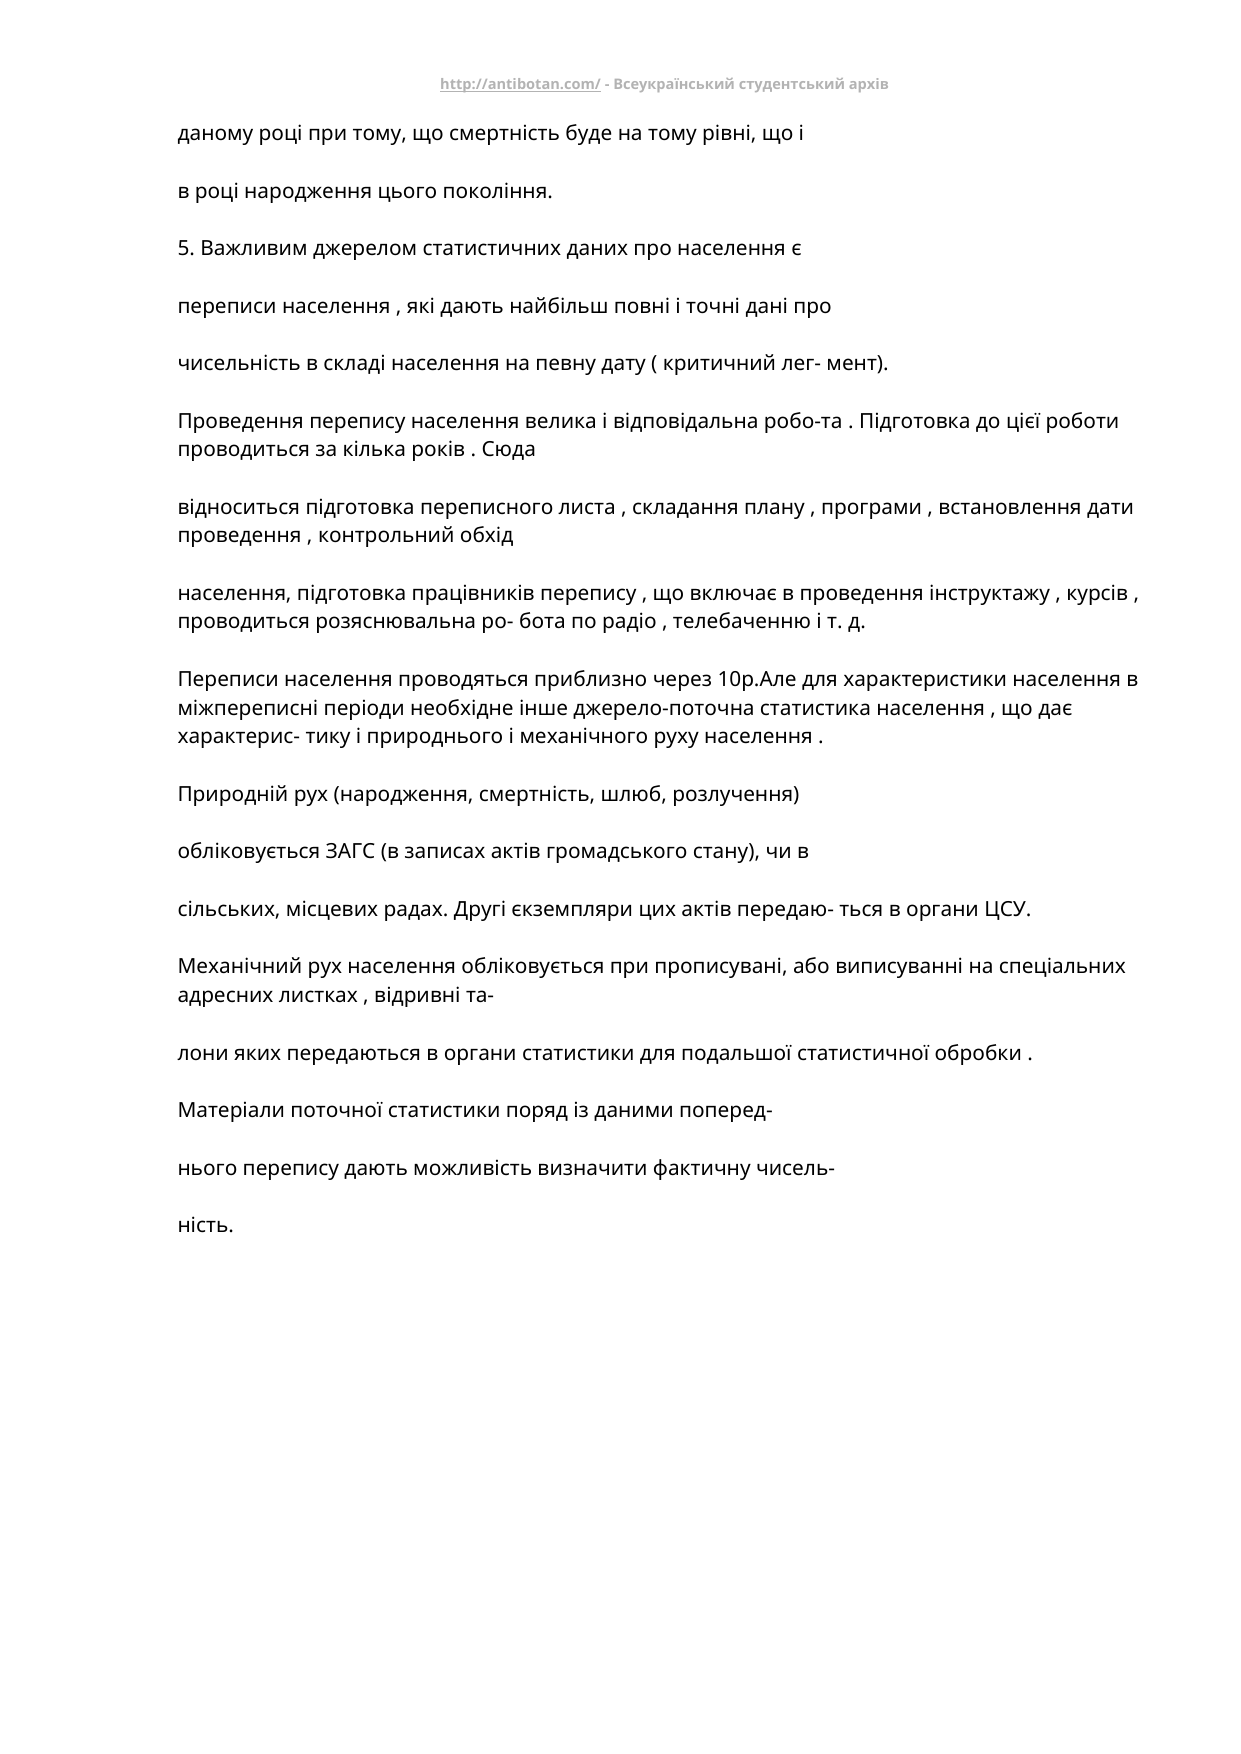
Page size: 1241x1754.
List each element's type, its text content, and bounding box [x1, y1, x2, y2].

text 5. Важливим джерелом статистичних даних про населення є [177, 233, 1152, 262]
text ність. [177, 1210, 1152, 1239]
text лони яких передаються в органи статистики для подальшої статистичної обробки . [177, 1038, 1152, 1066]
text Механічний рух населення обліковується при прописувані, або виписуванні на спеціальних адресних листках , відривні та- [177, 952, 1152, 1008]
text Матеріали поточної статистики поряд із даними поперед- [177, 1095, 1152, 1124]
text нього перепису дають можливість визначити фактичну чисель- [177, 1153, 1152, 1181]
text населення, підготовка працівників перепису , що включає в проведення інструктажу , курсів , проводиться розяснювальна ро- бота по радіо , телебаченню і т. д. [177, 578, 1152, 635]
text Проведення перепису населення велика і відповідальна робо-та . Підготовка до цієї роботи проводиться за кілька років . Сюда [177, 406, 1152, 463]
text сільських, місцевих радах. Другі єкземпляри цих актів передаю- ться в органи ЦСУ. [177, 894, 1152, 922]
text переписи населення , які дають найбільш повні і точні дані про [177, 291, 1152, 319]
text даному році при тому, що смертність буде на тому рівні, що і [177, 118, 1152, 147]
text обліковується ЗАГС (в записах актів громадського стану), чи в [177, 836, 1152, 865]
text чисельність в складі населення на певну дату ( критичний лег- мент). [177, 348, 1152, 377]
text в році народження цього покоління. [177, 176, 1152, 204]
text Природній рух (народження, смертність, шлюб, розлучення) [177, 779, 1152, 807]
text відноситься підготовка переписного листа , складання плану , програми , встановлення дати проведення , контрольний обхід [177, 492, 1152, 549]
text Переписи населення проводяться приблизно через 10р.Але для характеристики населення в міжпереписні періоди необхідне інше джерело-поточна статистика населення , що дає характерис- тику і природнього і механічного руху населення . [177, 664, 1152, 749]
